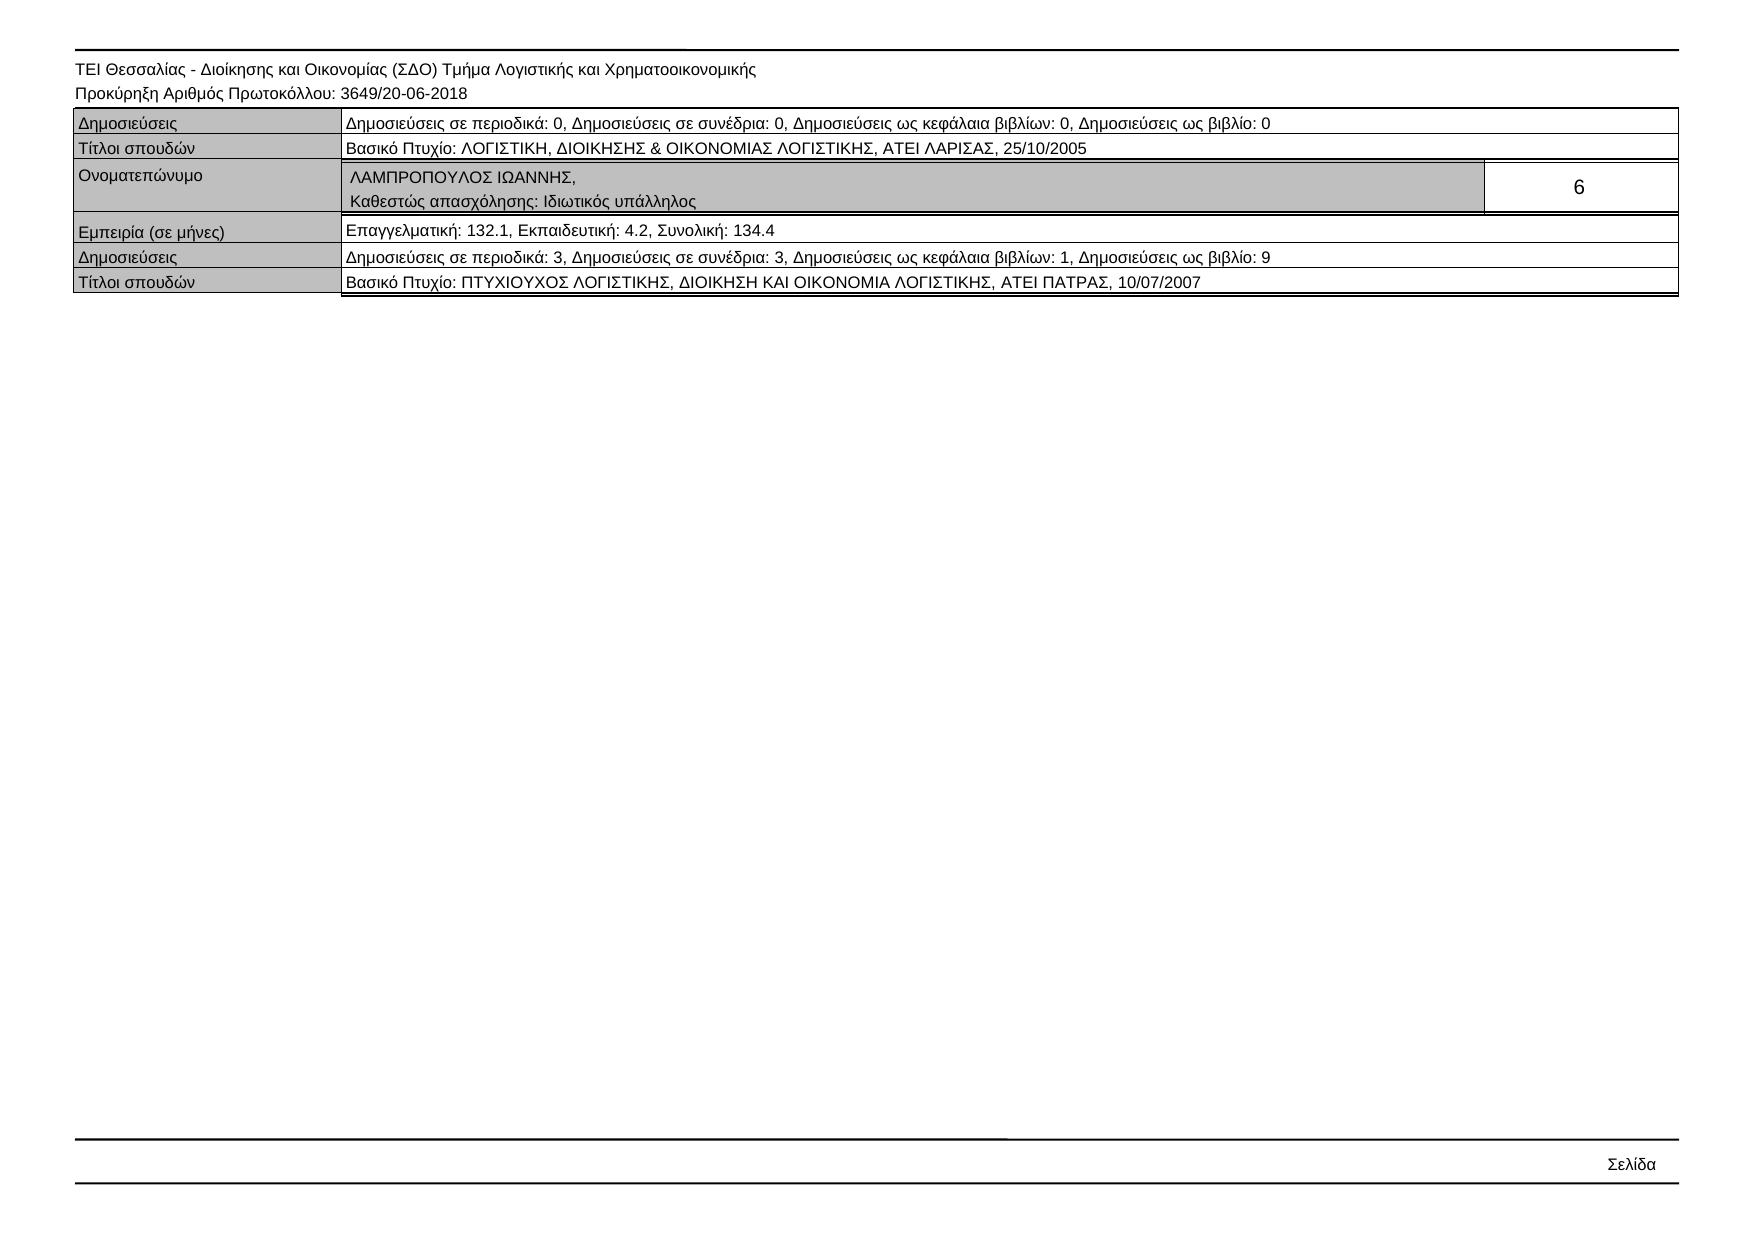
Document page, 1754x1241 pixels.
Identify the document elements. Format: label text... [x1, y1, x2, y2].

table_cell Δημοσιεύσεις σε περιοδικά: 3, Δημοσιεύσεις σε συνέδρια: 3, Δημοσιεύσεις ως κεφάλαια βιβλίων: 1, Δημοσιεύσεις ως βιβλίο: 9 [342, 243, 1678, 267]
table_cell Επαγγελματική: 132.1, Εκπαιδευτική: 4.2, Συνολική: 134.4 [342, 216, 1678, 242]
table_cell 6 [1485, 163, 1678, 211]
table_cell Δημοσιεύσεις [74, 243, 341, 267]
table_cell Βασικό Πτυχίο: ΛΟΓΙΣΤΙΚΗ, ΔΙΟΙΚΗΣΗΣ & ΟΙΚΟΝΟΜΙΑΣ ΛΟΓΙΣΤΙΚΗΣ, ΑΤΕΙ ΛΑΡΙΣΑΣ, 25/10/2005 [342, 134, 1678, 158]
table_cell Ονοματεπώνυμο [74, 159, 341, 211]
table_cell Εμπειρία (σε μήνες) [74, 212, 341, 242]
table_cell Τίτλοι σπουδών [74, 268, 341, 292]
table_cell Τίτλοι σπουδών [74, 134, 341, 158]
table_cell Δημοσιεύσεις σε περιοδικά: 0, Δημοσιεύσεις σε συνέδρια: 0, Δημοσιεύσεις ως κεφάλαια βιβλίων: 0, Δημοσιεύσεις ως βιβλίο: 0 [342, 109, 1678, 133]
table_cell Βασικό Πτυχίο: ΠΤΥΧΙΟΥΧΟΣ ΛΟΓΙΣΤΙΚΗΣ, ΔΙΟΙΚΗΣΗ ΚΑΙ ΟΙΚΟΝΟΜΙΑ ΛΟΓΙΣΤΙΚΗΣ, ATEI ΠΑΤΡΑΣ, 10/07/2007 [342, 268, 1678, 292]
table_cell ΛΑΜΠΡΟΠΟΥΛΟΣ ΙΩΑΝΝΗΣ, Καθεστώς απασχόλησης: Ιδιωτικός υπάλληλος [342, 163, 1484, 211]
table_cell Δημοσιεύσεις [74, 109, 341, 133]
